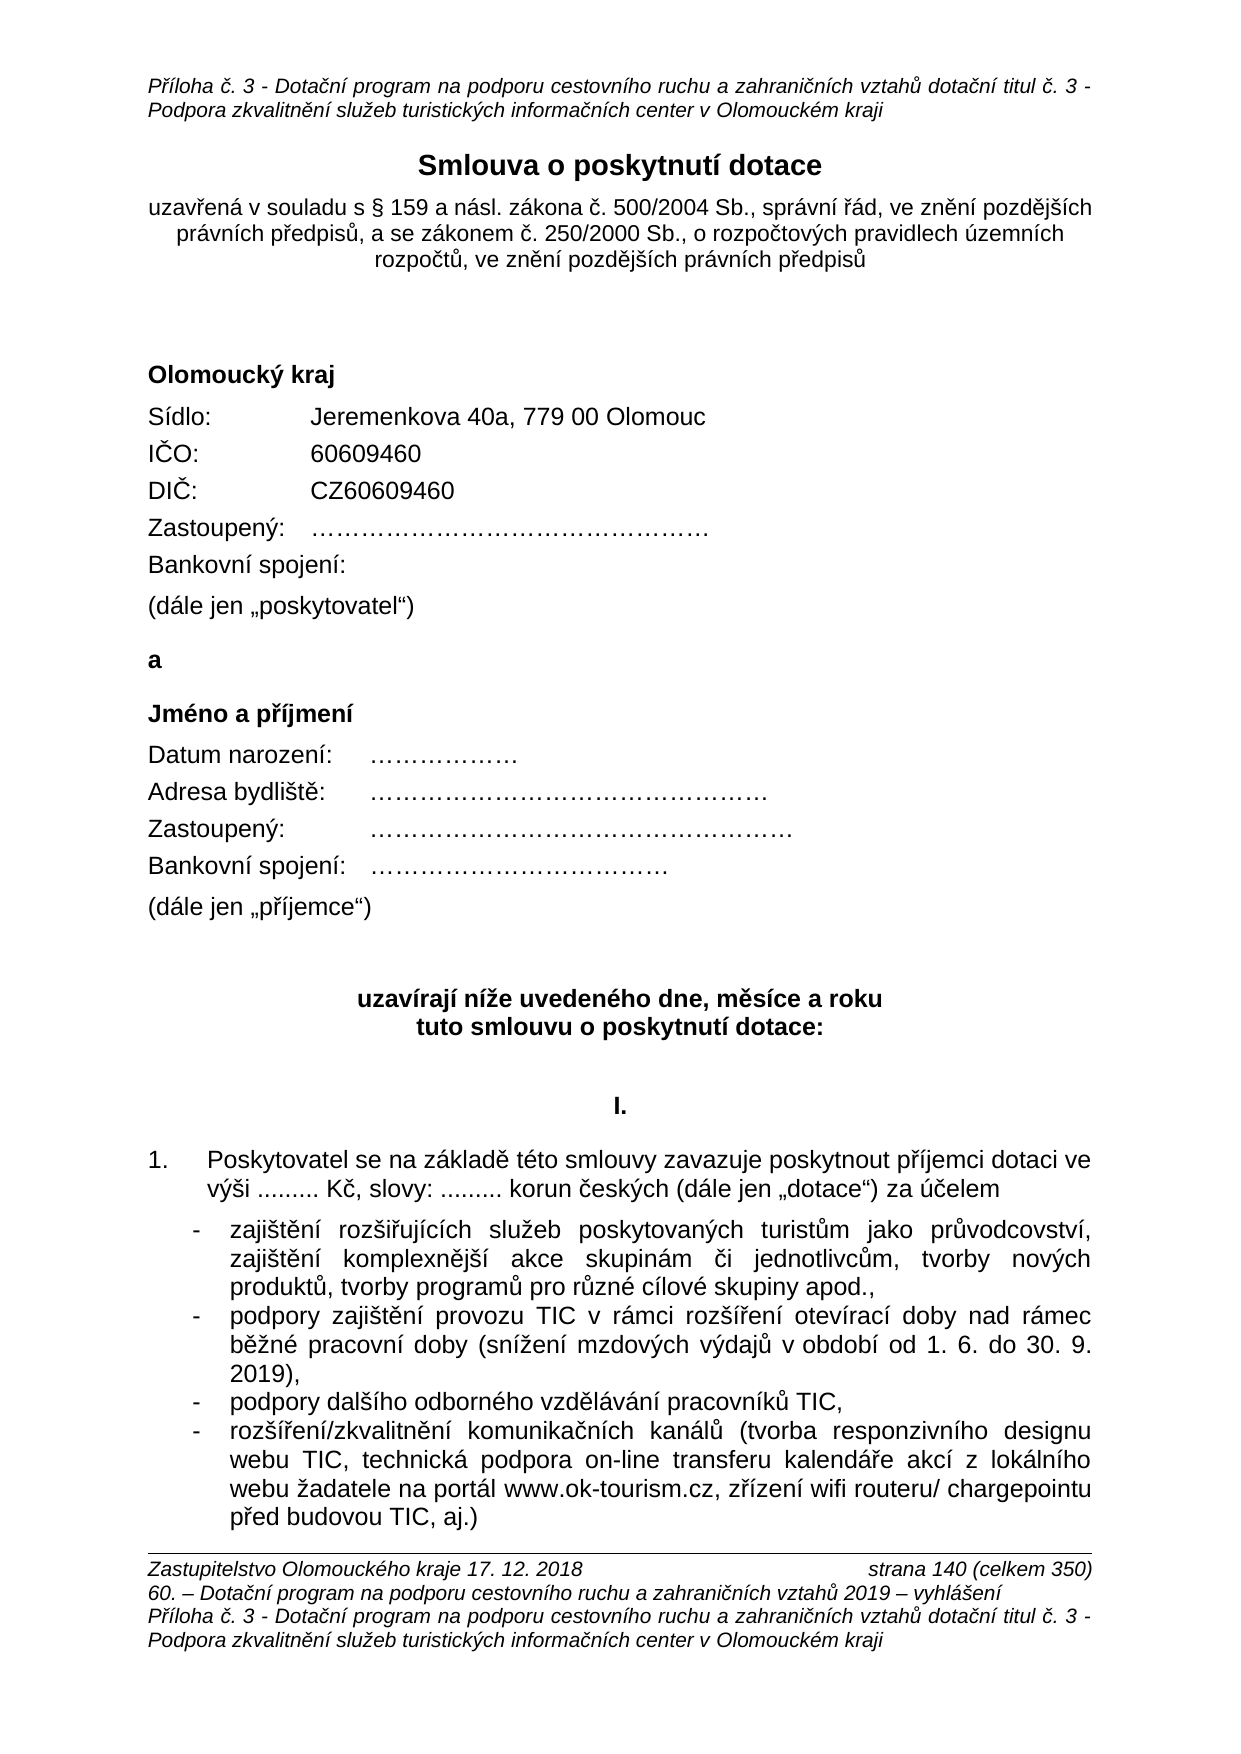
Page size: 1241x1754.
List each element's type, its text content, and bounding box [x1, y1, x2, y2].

text Zastoupený: …………………………………………… [148, 814, 1092, 843]
text Zastoupený: ………………………………………… [148, 513, 1092, 542]
text Sídlo: Jeremenkova 40a, 779 00 Olomouc [148, 402, 1092, 430]
text Bankovní spojení: [148, 550, 1092, 579]
text Smlouva o poskytnutí dotace [148, 148, 1092, 181]
text DIČ: CZ60609460 [148, 476, 1092, 504]
text Jméno a příjmení [148, 699, 1092, 727]
text Datum narození: ……………… [148, 740, 1092, 769]
text a [148, 645, 1092, 674]
text Bankovní spojení: ……………………………… [148, 851, 1092, 880]
text Olomoucký kraj [148, 360, 1092, 389]
text uzavřená v souladu s § 159 a násl. zákona č. 500/2004 Sb., správní řád, ve znění pozdějších právních předpisů, a se zákonem č. 250/2000 Sb., o rozpočtových pravidlech územních rozpočtů, ve znění pozdějších právních předpisů [148, 194, 1092, 273]
list zajištění rozšiřujících služeb poskytovaných turistům jako průvodcovství, zajištění komplexnější akce skupinám či jednotlivcům, tvorby nových produktů, tvorby programů pro různé cílové skupiny apod., [192, 1215, 1092, 1301]
text I. [148, 1091, 1092, 1120]
text Adresa bydliště: ………………………………………… [148, 777, 1092, 806]
text IČO: 60609460 [148, 439, 1092, 467]
list podpory zajištění provozu TIC v rámci rozšíření otevírací doby nad rámec běžné pracovní doby (snížení mzdových výdajů v období od 1. 6. do 30. 9. 2019), [192, 1301, 1092, 1387]
text uzavírají níže uvedeného dne, měsíce a roku tuto smlouvu o poskytnutí dotace: [148, 984, 1092, 1041]
text (dále jen „příjemce“) [148, 892, 1092, 921]
list podpory dalšího odborného vzdělávání pracovníků TIC, [192, 1387, 1092, 1416]
text (dále jen „poskytovatel“) [148, 591, 1092, 620]
list Poskytovatel se na základě této smlouvy zavazuje poskytnout příjemci dotaci ve výši ......... Kč, slovy: ......... korun českých (dále jen „dotace“) za účelem [148, 1145, 1092, 1202]
list rozšíření/zkvalitnění komunikačních kanálů (tvorba responzivního designu webu TIC, technická podpora on-line transferu kalendáře akcí z lokálního webu žadatele na portál www.ok-tourism.cz, zřízení wifi routeru/ chargepointu před budovou TIC, aj.) [192, 1416, 1092, 1531]
